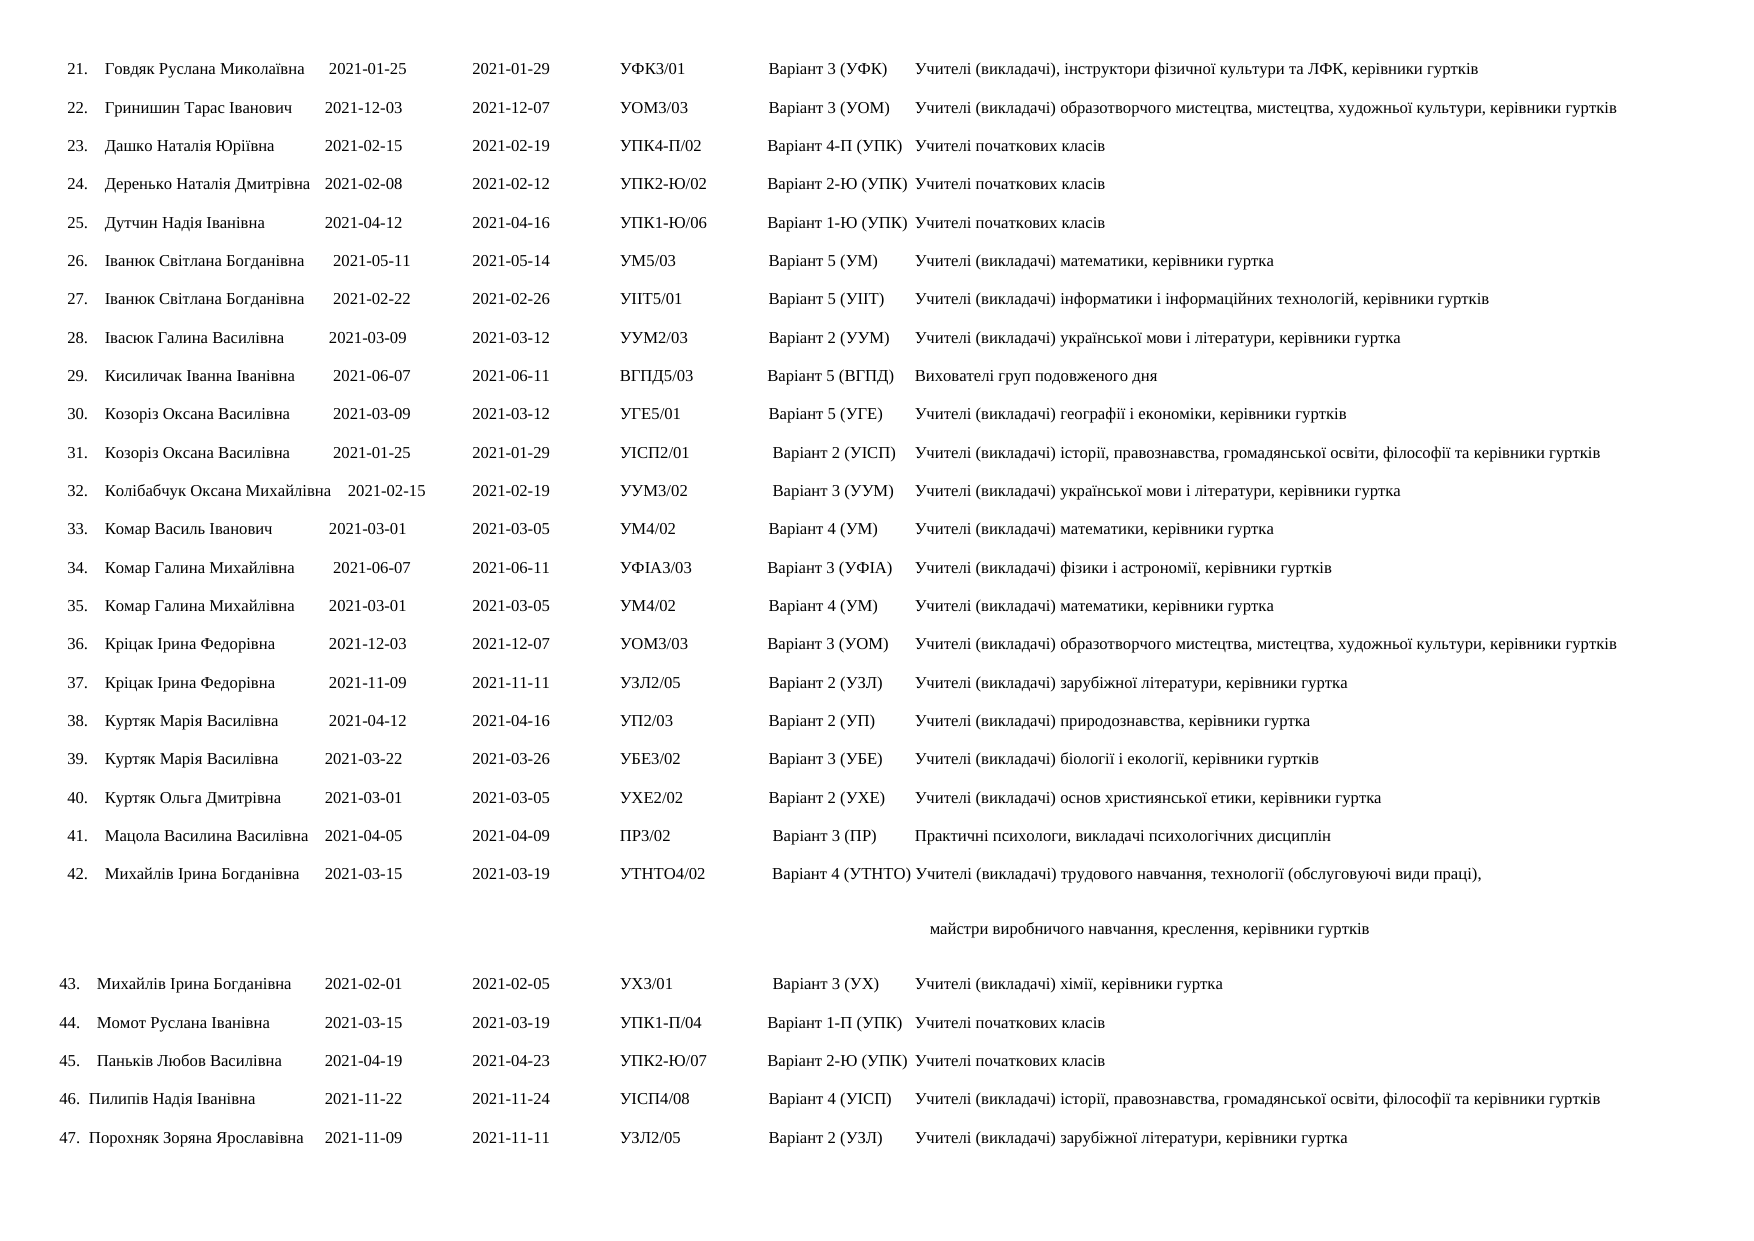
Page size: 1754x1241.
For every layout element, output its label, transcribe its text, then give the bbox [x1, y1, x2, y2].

list Гринишин Тарас Іванович 2021-12-03 2021-12-07 УОМ3/03 Варіант 3 (УОМ) Учителі (викладачі) образотворчого мистецтва, мистецтва, художньої культури, керівники гуртків [67, 97, 1728, 117]
list Деренько Наталія Дмитрівна 2021-02-08 2021-02-12 УПК2-Ю/02 Варіант 2-Ю (УПК) Учителі початкових класів [67, 174, 1728, 193]
list Колібабчук Оксана Михайлівна 2021-02-15 2021-02-19 УУМ3/02 Варіант 3 (УУМ) Учителі (викладачі) української мови і літератури, керівники гуртка [67, 481, 1728, 500]
list Козоріз Оксана Василівна 2021-01-25 2021-01-29 УІСП2/01 Варіант 2 (УІСП) Учителі (викладачі) історії, правознавства, громадянської освіти, філософії та керівники гуртків [67, 442, 1728, 462]
list Мацола Василина Василівна 2021-04-05 2021-04-09 ПР3/02 Варіант 3 (ПР) Практичні психологи, викладачі психологічних дисциплін [67, 826, 1728, 845]
list Кисиличак Іванна Іванівна 2021-06-07 2021-06-11 ВГПД5/03 Варіант 5 (ВГПД) Вихователі груп подовженого дня [67, 366, 1728, 385]
list Комар Галина Михайлівна 2021-03-01 2021-03-05 УМ4/02 Варіант 4 (УМ) Учителі (викладачі) математики, керівники гуртка [67, 596, 1728, 615]
list Куртяк Марія Василівна 2021-04-12 2021-04-16 УП2/03 Варіант 2 (УП) Учителі (викладачі) природознавства, керівники гуртка [67, 711, 1728, 730]
list Говдяк Руслана Миколаївна 2021-01-25 2021-01-29 УФК3/01 Варіант 3 (УФК) Учителі (викладачі), інструктори фізичної культури та ЛФК, керівники гуртків [67, 59, 1728, 78]
list Порохняк Зоряна Ярославівна 2021-11-09 2021-11-11 УЗЛ2/05 Варіант 2 (УЗЛ) Учителі (викладачі) зарубіжної літератури, керівники гуртка [59, 1127, 1728, 1147]
list Куртяк Марія Василівна 2021-03-22 2021-03-26 УБЕ3/02 Варіант 3 (УБЕ) Учителі (викладачі) біології і екології, керівники гуртків [67, 749, 1728, 768]
list Пилипів Надія Іванівна 2021-11-22 2021-11-24 УІСП4/08 Варіант 4 (УІСП) Учителі (викладачі) історії, правознавства, громадянської освіти, філософії та керівники гуртків [59, 1089, 1728, 1108]
list Кріцак Ірина Федорівна 2021-11-09 2021-11-11 УЗЛ2/05 Варіант 2 (УЗЛ) Учителі (викладачі) зарубіжної літератури, керівники гуртка [67, 672, 1728, 692]
list 44. Момот Руслана Іванівна 2021-03-15 2021-03-19 УПК1-П/04 Варіант 1-П (УПК) Учителі початкових класів [59, 1012, 1728, 1032]
list Іванюк Світлана Богданівна 2021-05-11 2021-05-14 УМ5/03 Варіант 5 (УМ) Учителі (викладачі) математики, керівники гуртка [67, 251, 1728, 270]
list Івасюк Галина Василівна 2021-03-09 2021-03-12 УУМ2/03 Варіант 2 (УУМ) Учителі (викладачі) української мови і літератури, керівники гуртка [67, 327, 1728, 347]
list Козоріз Оксана Василівна 2021-03-09 2021-03-12 УГЕ5/01 Варіант 5 (УГЕ) Учителі (викладачі) географії і економіки, керівники гуртків [67, 404, 1728, 423]
list Михайлів Ірина Богданівна 2021-03-15 2021-03-19 УТНТО4/02 Варіант 4 (УТНТО) Учителі (викладачі) трудового навчання, технології (обслуговуючі види праці), [67, 864, 1728, 883]
list Дутчин Надія Іванівна 2021-04-12 2021-04-16 УПК1-Ю/06 Варіант 1-Ю (УПК) Учителі початкових класів [67, 212, 1728, 232]
list Іванюк Світлана Богданівна 2021-02-22 2021-02-26 УІІТ5/01 Варіант 5 (УІІТ) Учителі (викладачі) інформатики і інформаційних технологій, керівники гуртків [67, 289, 1728, 308]
list Комар Галина Михайлівна 2021-06-07 2021-06-11 УФІА3/03 Варіант 3 (УФІА) Учителі (викладачі) фізики і астрономії, керівники гуртків [67, 557, 1728, 577]
list Дашко Наталія Юріївна 2021-02-15 2021-02-19 УПК4-П/02 Варіант 4-П (УПК) Учителі початкових класів [67, 136, 1728, 155]
list Кріцак Ірина Федорівна 2021-12-03 2021-12-07 УОМ3/03 Варіант 3 (УОМ) Учителі (викладачі) образотворчого мистецтва, мистецтва, художньої культури, керівники гуртків [67, 634, 1728, 653]
list Комар Василь Іванович 2021-03-01 2021-03-05 УМ4/02 Варіант 4 (УМ) Учителі (викладачі) математики, керівники гуртка [67, 519, 1728, 538]
list 45. Паньків Любов Василівна 2021-04-19 2021-04-23 УПК2-Ю/07 Варіант 2-Ю (УПК) Учителі початкових класів [59, 1051, 1728, 1070]
text майстри виробничого навчання, креслення, керівники гуртків [29, 919, 1728, 938]
list Куртяк Ольга Дмитрівна 2021-03-01 2021-03-05 УХЕ2/02 Варіант 2 (УХЕ) Учителі (викладачі) основ християнської етики, керівники гуртка [67, 787, 1728, 807]
list 43. Михайлів Ірина Богданівна 2021-02-01 2021-02-05 УХ3/01 Варіант 3 (УХ) Учителі (викладачі) хімії, керівники гуртка [59, 974, 1728, 993]
